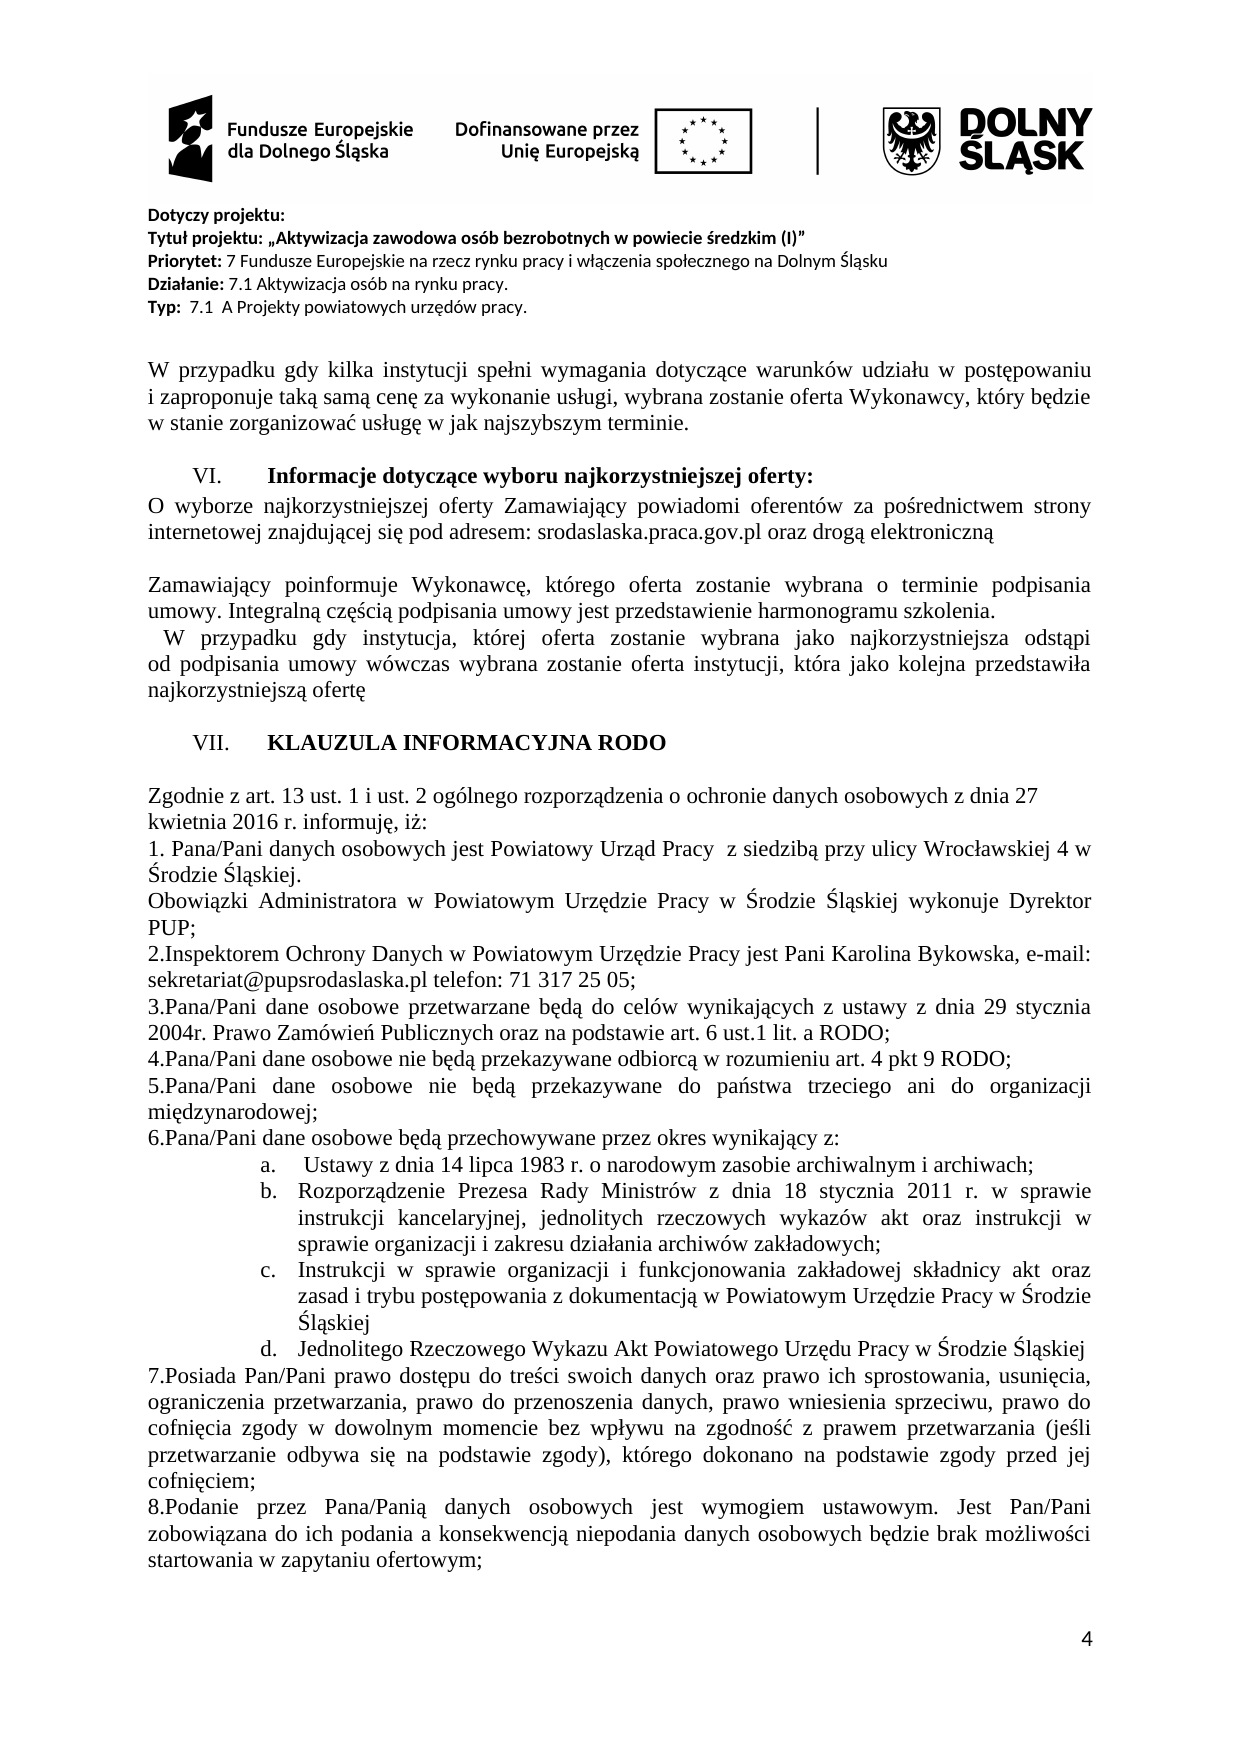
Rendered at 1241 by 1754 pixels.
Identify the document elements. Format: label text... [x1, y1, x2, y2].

text 2.Inspektorem Ochrony Danych w Powiatowym Urzędzie Pracy jest Pani Karolina Bykowska, e-mail: sekretariat@pupsrodaslaska.pl telefon: 71 317 25 05; [148, 940, 1093, 993]
text 5.Pana/Pani dane osobowe nie będą przekazywane do państwa trzeciego ani do organizacji międzynarodowej; [148, 1072, 1093, 1124]
list KLAUZULA INFORMACYJNA RODO [192, 729, 1093, 756]
text 1. Pana/Pani danych osobowych jest Powiatowy Urząd Pracy z siedzibą przy ulicy Wrocławskiej 4 w Środzie Śląskiej. [148, 834, 1093, 887]
list Rozporządzenie Prezesa Rady Ministrów z dnia 18 stycznia 2011 r. w sprawie instrukcji kancelaryjnej, jednolitych rzeczowych wykazów akt oraz instrukcji w sprawie organizacji i zakresu działania archiwów zakładowych; [260, 1177, 1093, 1256]
list O wyborze najkorzystniejszej oferty Zamawiający powiadomi oferentów za pośrednictwem strony internetowej znajdującej się pod adresem: srodaslaska.praca.gov.pl oraz drogą elektroniczną [148, 492, 1093, 545]
picture [147, 73, 1093, 204]
list W przypadku gdy instytucja, której oferta zostanie wybrana jako najkorzystniejsza odstąpi od podpisania umowy wówczas wybrana zostanie oferta instytucji, która jako kolejna przedstawiła najkorzystniejszą ofertę [148, 624, 1093, 703]
text 6.Pana/Pani dane osobowe będą przechowywane przez okres wynikający z: [148, 1124, 1093, 1151]
list Jednolitego Rzeczowego Wykazu Akt Powiatowego Urzędu Pracy w Środzie Śląskiej [260, 1335, 1093, 1362]
text 8.Podanie przez Pana/Panią danych osobowych jest wymogiem ustawowym. Jest Pan/Pani zobowiązana do ich podania a konsekwencją niepodania danych osobowych będzie brak możliwości startowania w zapytaniu ofertowym; [148, 1493, 1093, 1572]
text Zgodnie z art. 13 ust. 1 i ust. 2 ogólnego rozporządzenia o ochronie danych osobowych z dnia 27 kwietnia 2016 r. informuję, iż: [148, 782, 1093, 834]
text 4.Pana/Pani dane osobowe nie będą przekazywane odbiorcą w rozumieniu art. 4 pkt 9 RODO; [148, 1045, 1093, 1072]
list Instrukcji w sprawie organizacji i funkcjonowania zakładowej składnicy akt oraz zasad i trybu postępowania z dokumentacją w Powiatowym Urzędzie Pracy w Środzie Śląskiej [260, 1256, 1093, 1335]
list Ustawy z dnia 14 lipca 1983 r. o narodowym zasobie archiwalnym i archiwach; [260, 1151, 1093, 1177]
text Obowiązki Administratora w Powiatowym Urzędzie Pracy w Środzie Śląskiej wykonuje Dyrektor PUP; [148, 887, 1093, 940]
text W przypadku gdy kilka instytucji spełni wymagania dotyczące warunków udziału w postępowaniu i zaproponuje taką samą cenę za wykonanie usługi, wybrana zostanie oferta Wykonawcy, który będzie w stanie zorganizować usługę w jak najszybszym terminie. [148, 356, 1093, 435]
list Zamawiający poinformuje Wykonawcę, którego oferta zostanie wybrana o terminie podpisania umowy. Integralną częścią podpisania umowy jest przedstawienie harmonogramu szkolenia. [148, 571, 1093, 624]
text 3.Pana/Pani dane osobowe przetwarzane będą do celów wynikających z ustawy z dnia 29 stycznia 2004r. Prawo Zamówień Publicznych oraz na podstawie art. 6 ust.1 lit. a RODO; [148, 993, 1093, 1045]
list Informacje dotyczące wyboru najkorzystniejszej oferty: [192, 462, 1093, 488]
text 7.Posiada Pan/Pani prawo dostępu do treści swoich danych oraz prawo ich sprostowania, usunięcia, ograniczenia przetwarzania, prawo do przenoszenia danych, prawo wniesienia sprzeciwu, prawo do cofnięcia zgody w dowolnym momencie bez wpływu na zgodność z prawem przetwarzania (jeśli przetwarzanie odbywa się na podstawie zgody), którego dokonano na podstawie zgody przed jej cofnięciem; [148, 1362, 1093, 1493]
